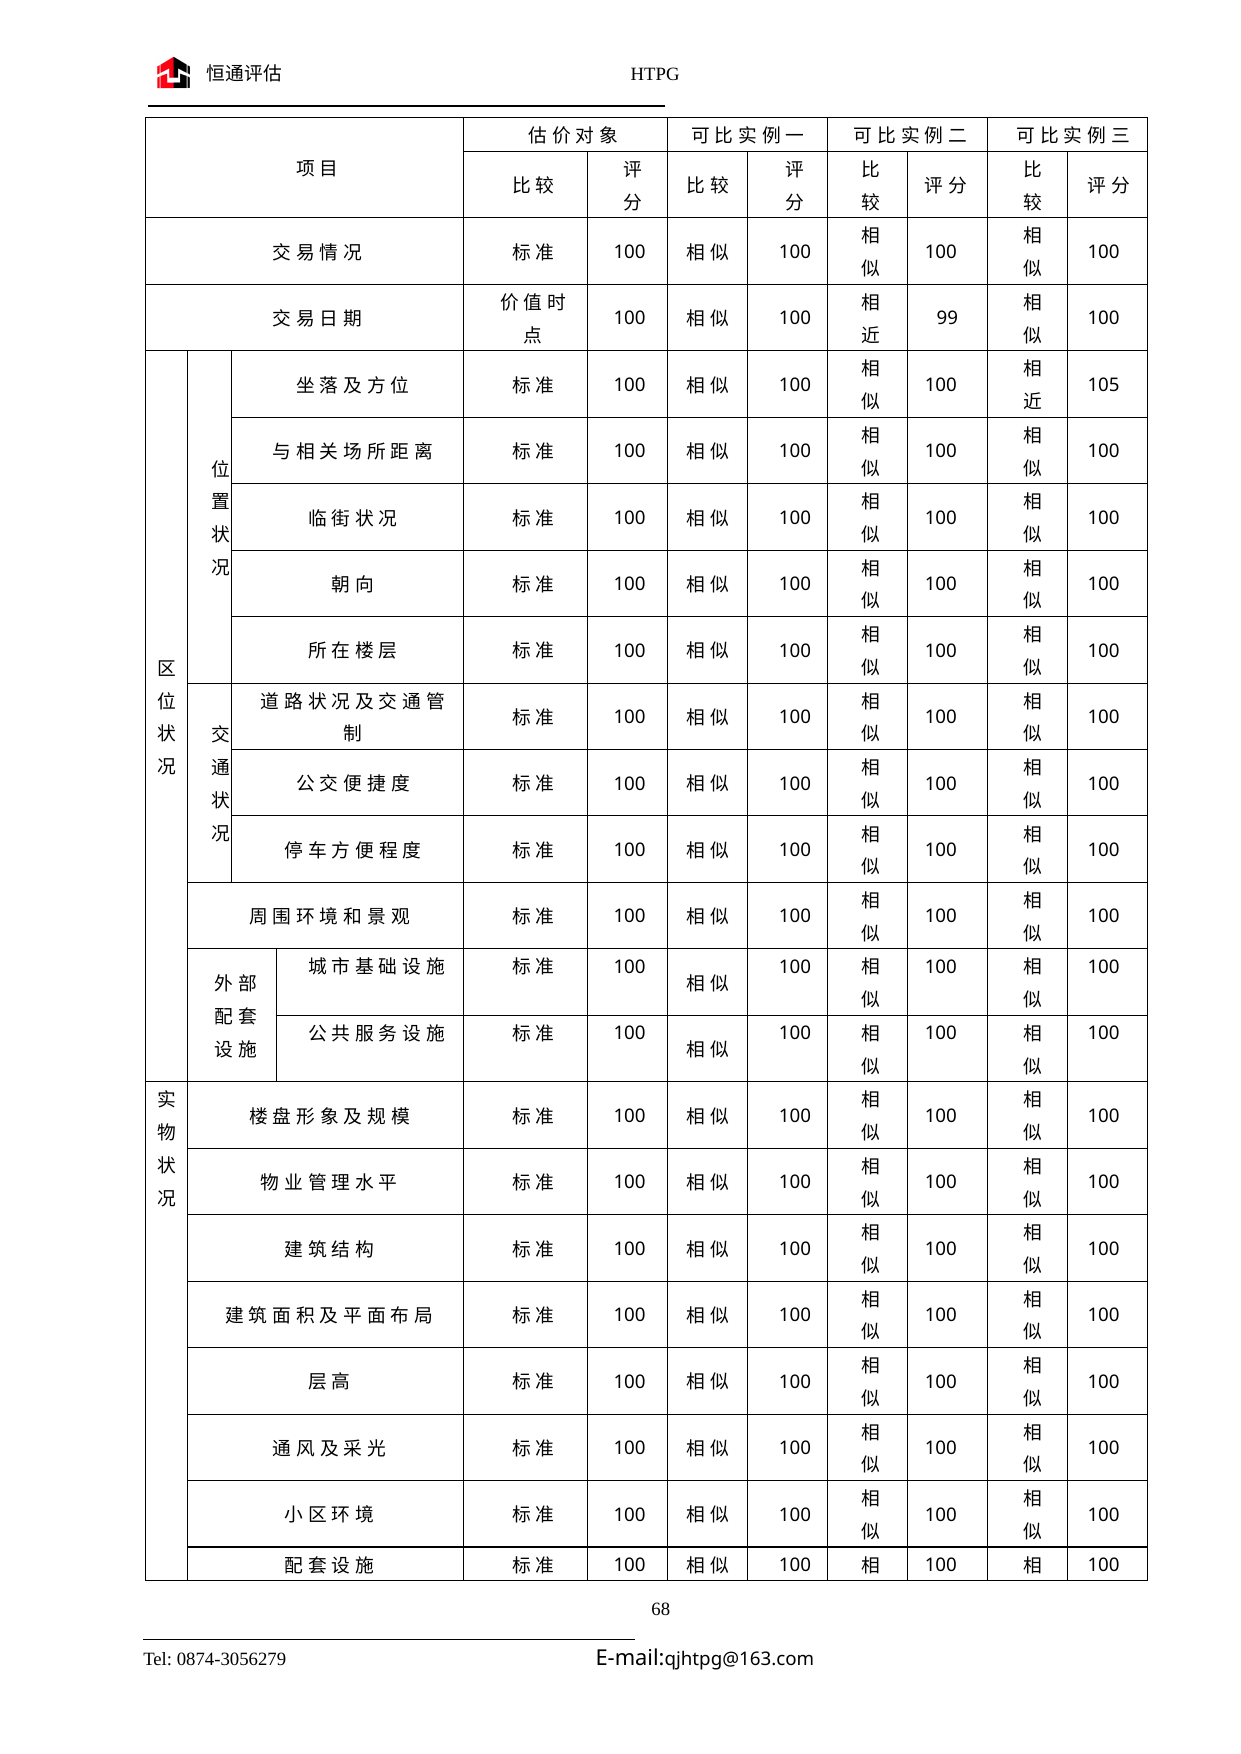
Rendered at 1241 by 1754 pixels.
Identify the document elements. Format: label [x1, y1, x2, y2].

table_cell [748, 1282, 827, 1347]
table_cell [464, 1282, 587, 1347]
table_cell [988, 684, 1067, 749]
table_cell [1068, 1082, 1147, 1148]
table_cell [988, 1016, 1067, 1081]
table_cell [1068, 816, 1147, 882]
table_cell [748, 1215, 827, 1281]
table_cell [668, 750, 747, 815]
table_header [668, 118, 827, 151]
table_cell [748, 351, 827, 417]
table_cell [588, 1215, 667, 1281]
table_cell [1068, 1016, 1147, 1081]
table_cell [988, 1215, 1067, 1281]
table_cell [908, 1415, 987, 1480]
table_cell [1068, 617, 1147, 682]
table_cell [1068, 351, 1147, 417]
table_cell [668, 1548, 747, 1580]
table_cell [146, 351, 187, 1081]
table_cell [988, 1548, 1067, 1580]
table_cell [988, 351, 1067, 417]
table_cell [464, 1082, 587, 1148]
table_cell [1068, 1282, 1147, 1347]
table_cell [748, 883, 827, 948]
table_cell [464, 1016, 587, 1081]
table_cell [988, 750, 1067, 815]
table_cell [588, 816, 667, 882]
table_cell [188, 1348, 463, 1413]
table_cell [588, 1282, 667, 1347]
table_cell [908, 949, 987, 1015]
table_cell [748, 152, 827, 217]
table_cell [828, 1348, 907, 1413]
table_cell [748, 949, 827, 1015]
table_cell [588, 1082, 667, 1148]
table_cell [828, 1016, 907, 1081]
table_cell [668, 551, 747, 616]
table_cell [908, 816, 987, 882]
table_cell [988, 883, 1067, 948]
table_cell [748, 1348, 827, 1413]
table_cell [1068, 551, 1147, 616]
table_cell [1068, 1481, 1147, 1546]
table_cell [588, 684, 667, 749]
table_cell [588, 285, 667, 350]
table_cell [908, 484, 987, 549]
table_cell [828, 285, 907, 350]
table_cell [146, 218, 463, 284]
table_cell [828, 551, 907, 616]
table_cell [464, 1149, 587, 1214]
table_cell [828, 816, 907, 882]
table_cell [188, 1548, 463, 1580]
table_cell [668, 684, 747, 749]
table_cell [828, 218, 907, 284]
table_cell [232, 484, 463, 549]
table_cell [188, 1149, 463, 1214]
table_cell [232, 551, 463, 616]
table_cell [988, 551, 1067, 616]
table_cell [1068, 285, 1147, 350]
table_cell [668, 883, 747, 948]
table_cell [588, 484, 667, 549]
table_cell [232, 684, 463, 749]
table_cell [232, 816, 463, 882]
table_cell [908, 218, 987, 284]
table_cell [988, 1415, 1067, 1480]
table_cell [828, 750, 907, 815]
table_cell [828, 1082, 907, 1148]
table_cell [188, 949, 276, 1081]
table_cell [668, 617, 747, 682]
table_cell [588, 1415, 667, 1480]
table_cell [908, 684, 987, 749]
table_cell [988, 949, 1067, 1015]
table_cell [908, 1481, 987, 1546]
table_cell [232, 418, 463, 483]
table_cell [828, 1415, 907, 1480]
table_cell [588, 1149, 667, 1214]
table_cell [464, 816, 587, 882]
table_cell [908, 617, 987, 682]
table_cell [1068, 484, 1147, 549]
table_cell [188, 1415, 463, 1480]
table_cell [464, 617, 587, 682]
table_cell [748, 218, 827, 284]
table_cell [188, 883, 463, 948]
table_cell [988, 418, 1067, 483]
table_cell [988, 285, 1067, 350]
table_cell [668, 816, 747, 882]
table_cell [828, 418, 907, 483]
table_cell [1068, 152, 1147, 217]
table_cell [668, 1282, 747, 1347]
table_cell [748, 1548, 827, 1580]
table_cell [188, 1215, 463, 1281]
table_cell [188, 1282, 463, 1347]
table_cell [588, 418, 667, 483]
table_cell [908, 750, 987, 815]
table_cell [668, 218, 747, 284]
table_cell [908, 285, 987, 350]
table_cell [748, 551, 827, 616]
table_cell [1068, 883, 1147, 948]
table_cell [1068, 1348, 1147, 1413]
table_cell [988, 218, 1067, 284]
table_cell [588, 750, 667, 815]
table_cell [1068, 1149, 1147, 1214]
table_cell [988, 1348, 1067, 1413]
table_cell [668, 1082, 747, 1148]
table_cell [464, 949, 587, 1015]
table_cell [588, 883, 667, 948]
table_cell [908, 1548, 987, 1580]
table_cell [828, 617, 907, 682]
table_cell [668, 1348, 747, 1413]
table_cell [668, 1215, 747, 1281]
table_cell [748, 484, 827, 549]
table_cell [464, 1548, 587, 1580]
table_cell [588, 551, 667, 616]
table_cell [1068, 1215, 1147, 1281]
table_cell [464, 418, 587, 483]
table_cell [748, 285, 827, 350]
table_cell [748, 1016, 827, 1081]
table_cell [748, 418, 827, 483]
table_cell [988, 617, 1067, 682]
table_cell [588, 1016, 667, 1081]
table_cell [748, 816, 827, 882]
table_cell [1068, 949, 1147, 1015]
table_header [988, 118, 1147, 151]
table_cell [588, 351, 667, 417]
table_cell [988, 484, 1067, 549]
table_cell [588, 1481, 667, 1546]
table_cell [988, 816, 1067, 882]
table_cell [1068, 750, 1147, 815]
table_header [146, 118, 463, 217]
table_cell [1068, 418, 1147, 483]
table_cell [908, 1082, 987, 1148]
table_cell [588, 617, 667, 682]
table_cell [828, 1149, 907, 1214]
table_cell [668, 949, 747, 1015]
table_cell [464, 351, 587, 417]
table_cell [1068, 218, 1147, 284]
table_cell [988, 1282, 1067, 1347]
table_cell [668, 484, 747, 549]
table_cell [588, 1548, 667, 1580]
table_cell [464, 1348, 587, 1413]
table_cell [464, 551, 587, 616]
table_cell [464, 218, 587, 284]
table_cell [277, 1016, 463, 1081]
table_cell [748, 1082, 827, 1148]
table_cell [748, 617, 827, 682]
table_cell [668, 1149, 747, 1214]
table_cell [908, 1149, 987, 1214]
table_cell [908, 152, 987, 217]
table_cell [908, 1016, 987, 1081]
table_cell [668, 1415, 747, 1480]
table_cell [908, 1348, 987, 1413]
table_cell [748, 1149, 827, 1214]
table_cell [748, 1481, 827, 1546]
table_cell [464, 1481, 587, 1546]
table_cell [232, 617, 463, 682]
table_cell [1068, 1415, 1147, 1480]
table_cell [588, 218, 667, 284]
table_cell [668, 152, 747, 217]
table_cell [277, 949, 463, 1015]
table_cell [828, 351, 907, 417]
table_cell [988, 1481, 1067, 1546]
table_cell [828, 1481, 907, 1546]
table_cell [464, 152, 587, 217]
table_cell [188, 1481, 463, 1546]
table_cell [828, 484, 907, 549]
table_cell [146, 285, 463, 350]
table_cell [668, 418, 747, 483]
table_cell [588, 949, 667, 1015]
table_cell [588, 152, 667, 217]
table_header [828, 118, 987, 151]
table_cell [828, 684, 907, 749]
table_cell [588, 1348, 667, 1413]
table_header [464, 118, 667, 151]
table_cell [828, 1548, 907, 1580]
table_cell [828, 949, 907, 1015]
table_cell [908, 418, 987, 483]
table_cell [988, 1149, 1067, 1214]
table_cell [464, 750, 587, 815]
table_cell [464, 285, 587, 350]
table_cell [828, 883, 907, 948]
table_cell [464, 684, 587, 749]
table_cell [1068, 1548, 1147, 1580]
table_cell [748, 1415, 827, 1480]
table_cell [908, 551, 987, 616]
picture [156, 56, 191, 89]
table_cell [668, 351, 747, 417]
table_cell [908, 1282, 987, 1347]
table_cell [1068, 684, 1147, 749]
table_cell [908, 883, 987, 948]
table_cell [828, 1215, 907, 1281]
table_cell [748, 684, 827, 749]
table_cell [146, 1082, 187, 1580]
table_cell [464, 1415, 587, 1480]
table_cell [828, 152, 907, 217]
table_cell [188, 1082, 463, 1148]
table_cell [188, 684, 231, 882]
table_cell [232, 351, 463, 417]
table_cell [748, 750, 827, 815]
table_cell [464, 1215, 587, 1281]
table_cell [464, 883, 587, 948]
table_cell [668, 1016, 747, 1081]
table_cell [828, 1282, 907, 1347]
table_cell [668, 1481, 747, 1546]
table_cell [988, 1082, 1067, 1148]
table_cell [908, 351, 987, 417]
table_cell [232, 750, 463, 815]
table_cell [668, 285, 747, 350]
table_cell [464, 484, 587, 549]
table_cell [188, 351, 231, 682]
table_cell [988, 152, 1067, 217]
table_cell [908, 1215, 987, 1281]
